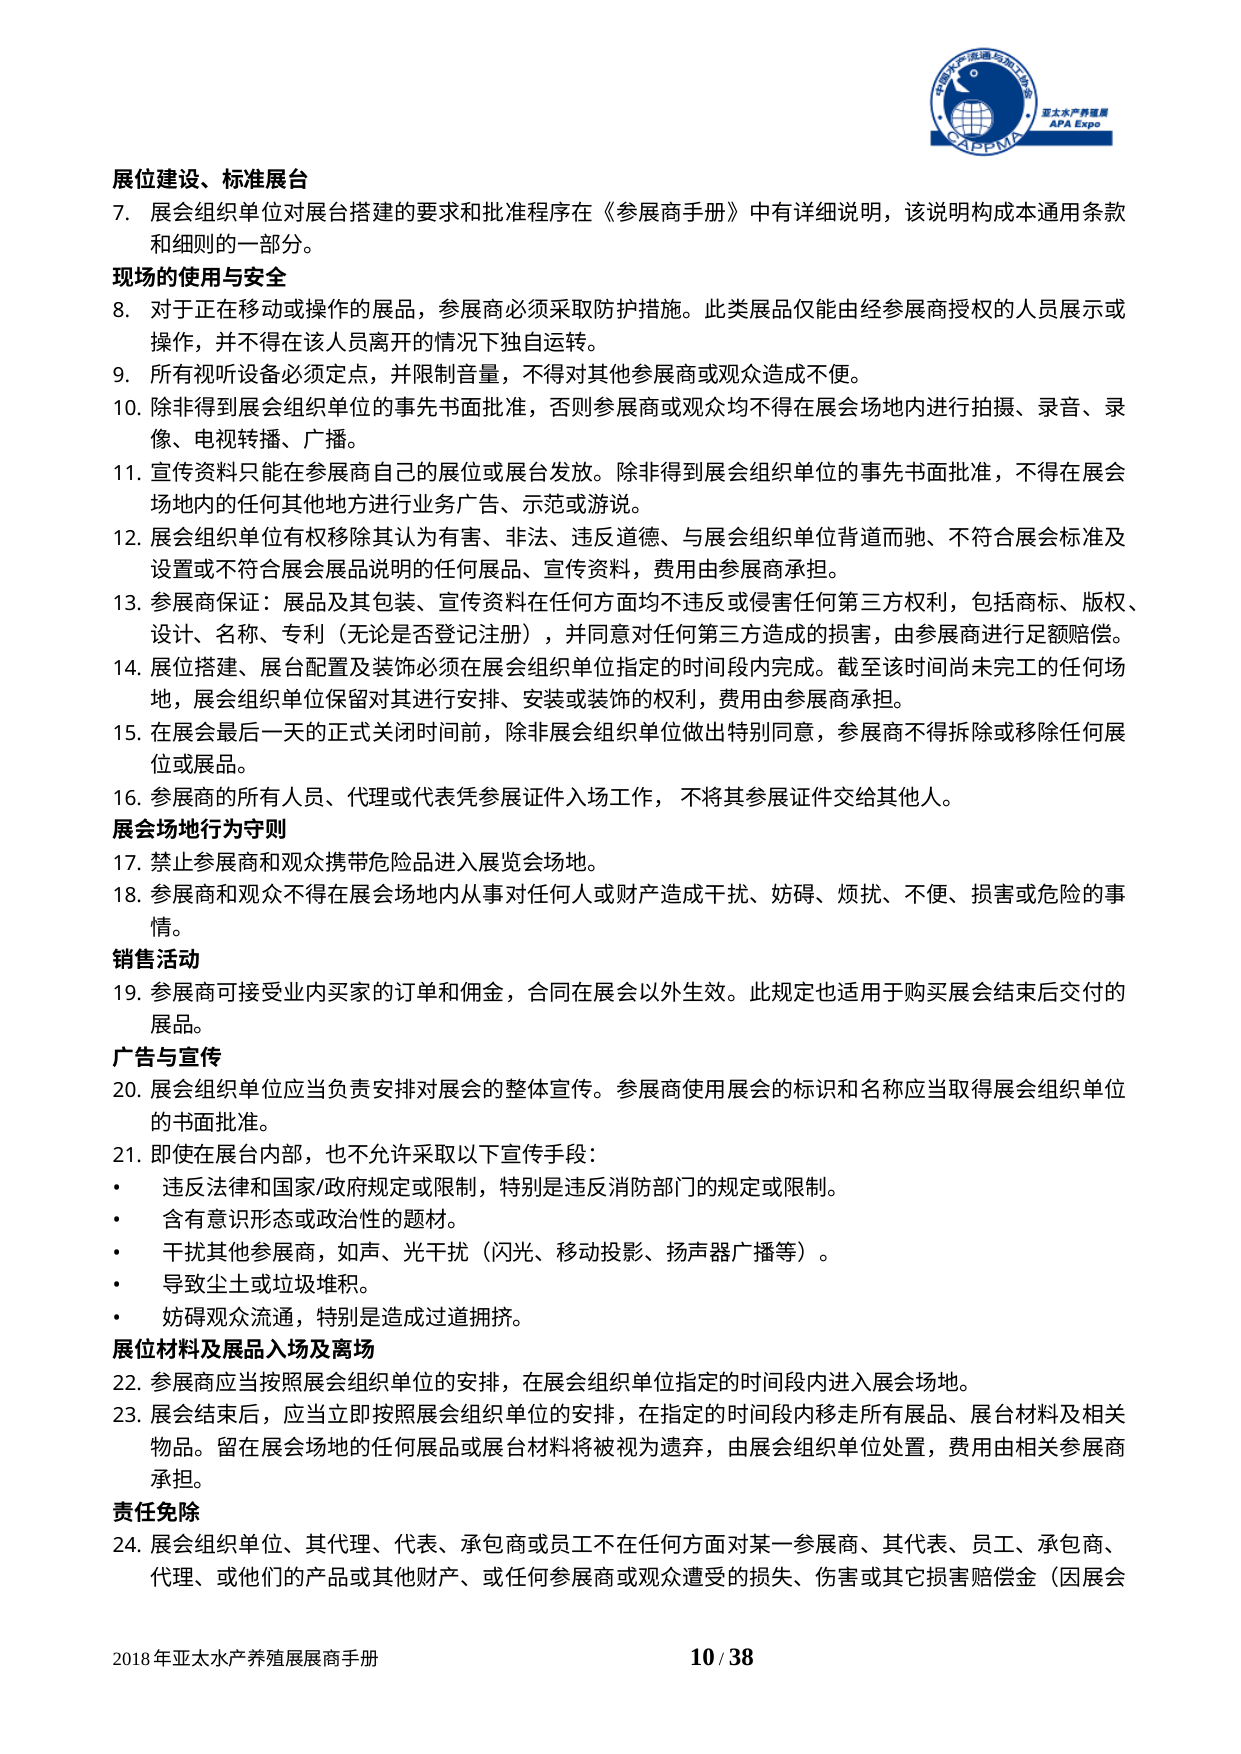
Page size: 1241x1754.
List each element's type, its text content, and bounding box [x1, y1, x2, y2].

list 展会组织单位有权移除其认为有害、非法、违反道德、与展会组织单位背道而驰、不符合展会标准及设置或不符合展会展品说明的任何展品、宣传资料，费用由参展商承担。 [112, 519, 1128, 584]
list 展会结束后，应当立即按照展会组织单位的安排，在指定的时间段内移走所有展品、展台材料及相关物品。留在展会场地的任何展品或展台材料将被视为遗弃，由展会组织单位处置，费用由相关参展商承担。 [112, 1397, 1128, 1494]
list 禁止参展商和观众携带危险品进入展览会场地。 [112, 844, 1128, 877]
text 展位建设、标准展台 [112, 162, 1172, 194]
text 现场的使用与安全 [112, 259, 1128, 292]
list 参展商可接受业内买家的订单和佣金，合同在展会以外生效。此规定也适用于购买展会结束后交付的展品。 [112, 974, 1128, 1039]
list 展会组织单位对展台搭建的要求和批准程序在《参展商手册》中有详细说明，该说明构成本通用条款和细则的一部分。 [112, 194, 1128, 259]
list 即使在展台内部，也不允许采取以下宣传手段： [112, 1137, 1128, 1169]
list 在展会最后一天的正式关闭时间前，除非展会组织单位做出特别同意，参展商不得拆除或移除任何展位或展品。 [112, 714, 1128, 779]
list 妨碍观众流通，特别是造成过道拥挤。 [112, 1299, 1128, 1332]
list 干扰其他参展商，如声、光干扰（闪光、移动投影、扬声器广播等）。 [112, 1234, 1128, 1267]
list 除非得到展会组织单位的事先书面批准，否则参展商或观众均不得在展会场地内进行拍摄、录音、录像、电视转播、广播。 [112, 389, 1128, 454]
list 参展商的所有人员、代理或代表凭参展证件入场工作， 不将其参展证件交给其他人。 [112, 779, 1128, 812]
list 导致尘土或垃圾堆积。 [112, 1267, 1128, 1299]
list 所有视听设备必须定点，并限制音量，不得对其他参展商或观众造成不便。 [112, 357, 1128, 389]
picture [915, 38, 1121, 162]
list 展会组织单位应当负责安排对展会的整体宣传。参展商使用展会的标识和名称应当取得展会组织单位的书面批准。 [112, 1072, 1128, 1137]
list 参展商保证：展品及其包装、宣传资料在任何方面均不违反或侵害任何第三方权利，包括商标、版权、设计、名称、专利（无论是否登记注册），并同意对任何第三方造成的损害，由参展商进行足额赔偿。 [112, 584, 1128, 649]
list 参展商和观众不得在展会场地内从事对任何人或财产造成干扰、妨碍、烦扰、不便、损害或危险的事情。 [112, 877, 1128, 942]
list 违反法律和国家/政府规定或限制，特别是违反消防部门的规定或限制。 [112, 1169, 1128, 1202]
list 含有意识形态或政治性的题材。 [112, 1202, 1128, 1234]
list 参展商应当按照展会组织单位的安排，在展会组织单位指定的时间段内进入展会场地。 [112, 1364, 1128, 1397]
list 展会组织单位、其代理、代表、承包商或员工不在任何方面对某一参展商、其代表、员工、承包商、代理、或他们的产品或其他财产、或任何参展商或观众遭受的损失、伤害或其它损害赔偿金（因展会组织单位或其员工疏忽大意导致的人身伤亡除外）承担责任。 [112, 1527, 1128, 1592]
list 对于正在移动或操作的展品，参展商必须采取防护措施。此类展品仅能由经参展商授权的人员展示或操作，并不得在该人员离开的情况下独自运转。 [112, 292, 1128, 357]
text 责任免除 [112, 1494, 1128, 1527]
text 展位材料及展品入场及离场 [112, 1332, 1128, 1364]
text 销售活动 [112, 942, 1128, 974]
list 展位搭建、展台配置及装饰必须在展会组织单位指定的时间段内完成。截至该时间尚未完工的任何场地，展会组织单位保留对其进行安排、安装或装饰的权利，费用由参展商承担。 [112, 649, 1128, 714]
list 宣传资料只能在参展商自己的展位或展台发放。除非得到展会组织单位的事先书面批准，不得在展会场地内的任何其他地方进行业务广告、示范或游说。 [112, 454, 1128, 519]
text 展会场地行为守则 [112, 812, 1128, 844]
text 广告与宣传 [112, 1039, 1128, 1072]
